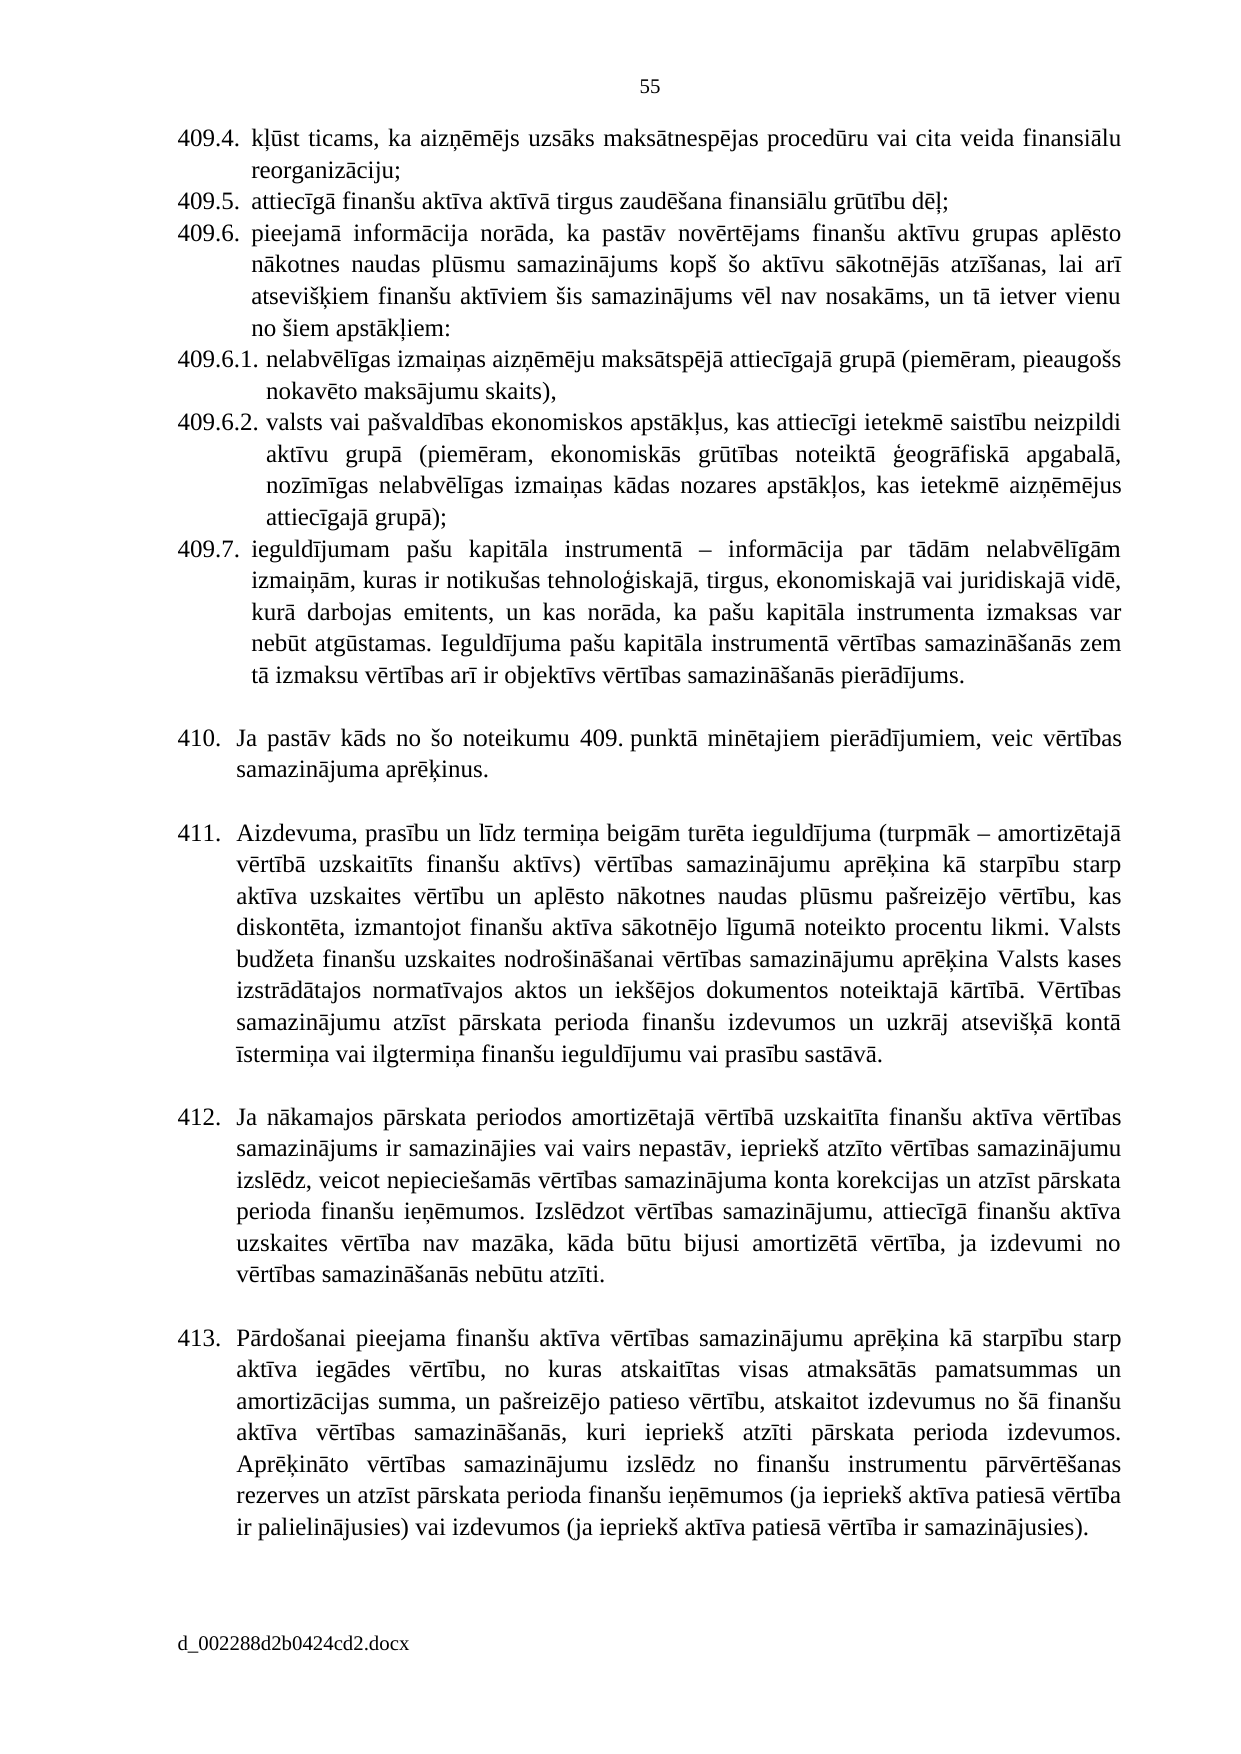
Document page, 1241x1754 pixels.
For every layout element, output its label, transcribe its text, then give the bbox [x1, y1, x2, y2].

list Aizdevuma, prasību un līdz termiņa beigām turēta ieguldījuma (turpmāk – amortizētajā vērtībā uzskaitīts finanšu aktīvs) vērtības samazinājumu aprēķina kā starpību starp aktīva uzskaites vērtību un aplēsto nākotnes naudas plūsmu pašreizējo vērtību, kas diskontēta, izmantojot finanšu aktīva sākotnējo līgumā noteikto procentu likmi. Valsts budžeta finanšu uzskaites nodrošināšanai vērtības samazinājumu aprēķina Valsts kases izstrādātajos normatīvajos aktos un iekšējos dokumentos noteiktajā kārtībā. Vērtības samazinājumu atzīst pārskata perioda finanšu izdevumos un uzkrāj atsevišķā kontā īstermiņa vai ilgtermiņa finanšu ieguldījumu vai prasību sastāvā. [177, 818, 1122, 1067]
list ieguldījumam pašu kapitāla instrumentā – informācija par tādām nelabvēlīgām izmaiņām, kuras ir notikušas tehnoloģiskajā, tirgus, ekonomiskajā vai juridiskajā vidē, kurā darbojas emitents, un kas norāda, ka pašu kapitāla instrumenta izmaksas var nebūt atgūstamas. Ieguldījuma pašu kapitāla instrumentā vērtības samazināšanās zem tā izmaksu vērtības arī ir objektīvs vērtības samazināšanās pierādījums. [177, 534, 1122, 689]
list pieejamā informācija norāda, ka pastāv novērtējams finanšu aktīvu grupas aplēsto nākotnes naudas plūsmu samazinājums kopš šo aktīvu sākotnējās atzīšanas, lai arī atsevišķiem finanšu aktīviem šis samazinājums vēl nav nosakāms, un tā ietver vienu no šiem apstākļiem: [177, 218, 1122, 341]
list nelabvēlīgas izmaiņas aizņēmēju maksātspējā attiecīgajā grupā (piemēram, pieaugošs nokavēto maksājumu skaits), [177, 344, 1122, 404]
list valsts vai pašvaldības ekonomiskos apstākļus, kas attiecīgi ietekmē saistību neizpildi aktīvu grupā (piemēram, ekonomiskās grūtības noteiktā ģeogrāfiskā apgabalā, nozīmīgas nelabvēlīgas izmaiņas kādas nozares apstākļos, kas ietekmē aizņēmējus attiecīgajā grupā); [177, 407, 1122, 531]
list attiecīgā finanšu aktīva aktīvā tirgus zaudēšana finansiālu grūtību dēļ; [177, 186, 1122, 215]
list Ja nākamajos pārskata periodos amortizētajā vērtībā uzskaitīta finanšu aktīva vērtības samazinājums ir samazinājies vai vairs nepastāv, iepriekš atzīto vērtības samazinājumu izslēdz, veicot nepieciešamās vērtības samazinājuma konta korekcijas un atzīst pārskata perioda finanšu ieņēmumos. Izslēdzot vērtības samazinājumu, attiecīgā finanšu aktīva uzskaites vērtība nav mazāka, kāda būtu bijusi amortizētā vērtība, ja izdevumi no vērtības samazināšanās nebūtu atzīti. [177, 1102, 1122, 1288]
list Pārdošanai pieejama finanšu aktīva vērtības samazinājumu aprēķina kā starpību starp aktīva iegādes vērtību, no kuras atskaitītas visas atmaksātās pamatsummas un amortizācijas summa, un pašreizējo patieso vērtību, atskaitot izdevumus no šā finanšu aktīva vērtības samazināšanās, kuri iepriekš atzīti pārskata perioda izdevumos. Aprēķināto vērtības samazinājumu izslēdz no finanšu instrumentu pārvērtēšanas rezerves un atzīst pārskata perioda finanšu ieņēmumos (ja iepriekš aktīva patiesā vērtība ir palielinājusies) vai izdevumos (ja iepriekš aktīva patiesā vērtība ir samazinājusies). [177, 1323, 1122, 1541]
list Ja pastāv kāds no šo noteikumu 409. punktā minētajiem pierādījumiem, veic vērtības samazinājuma aprēķinus. [177, 723, 1122, 783]
list kļūst ticams, ka aizņēmējs uzsāks maksātnespējas procedūru vai cita veida finansiālu reorganizāciju; [177, 123, 1122, 184]
